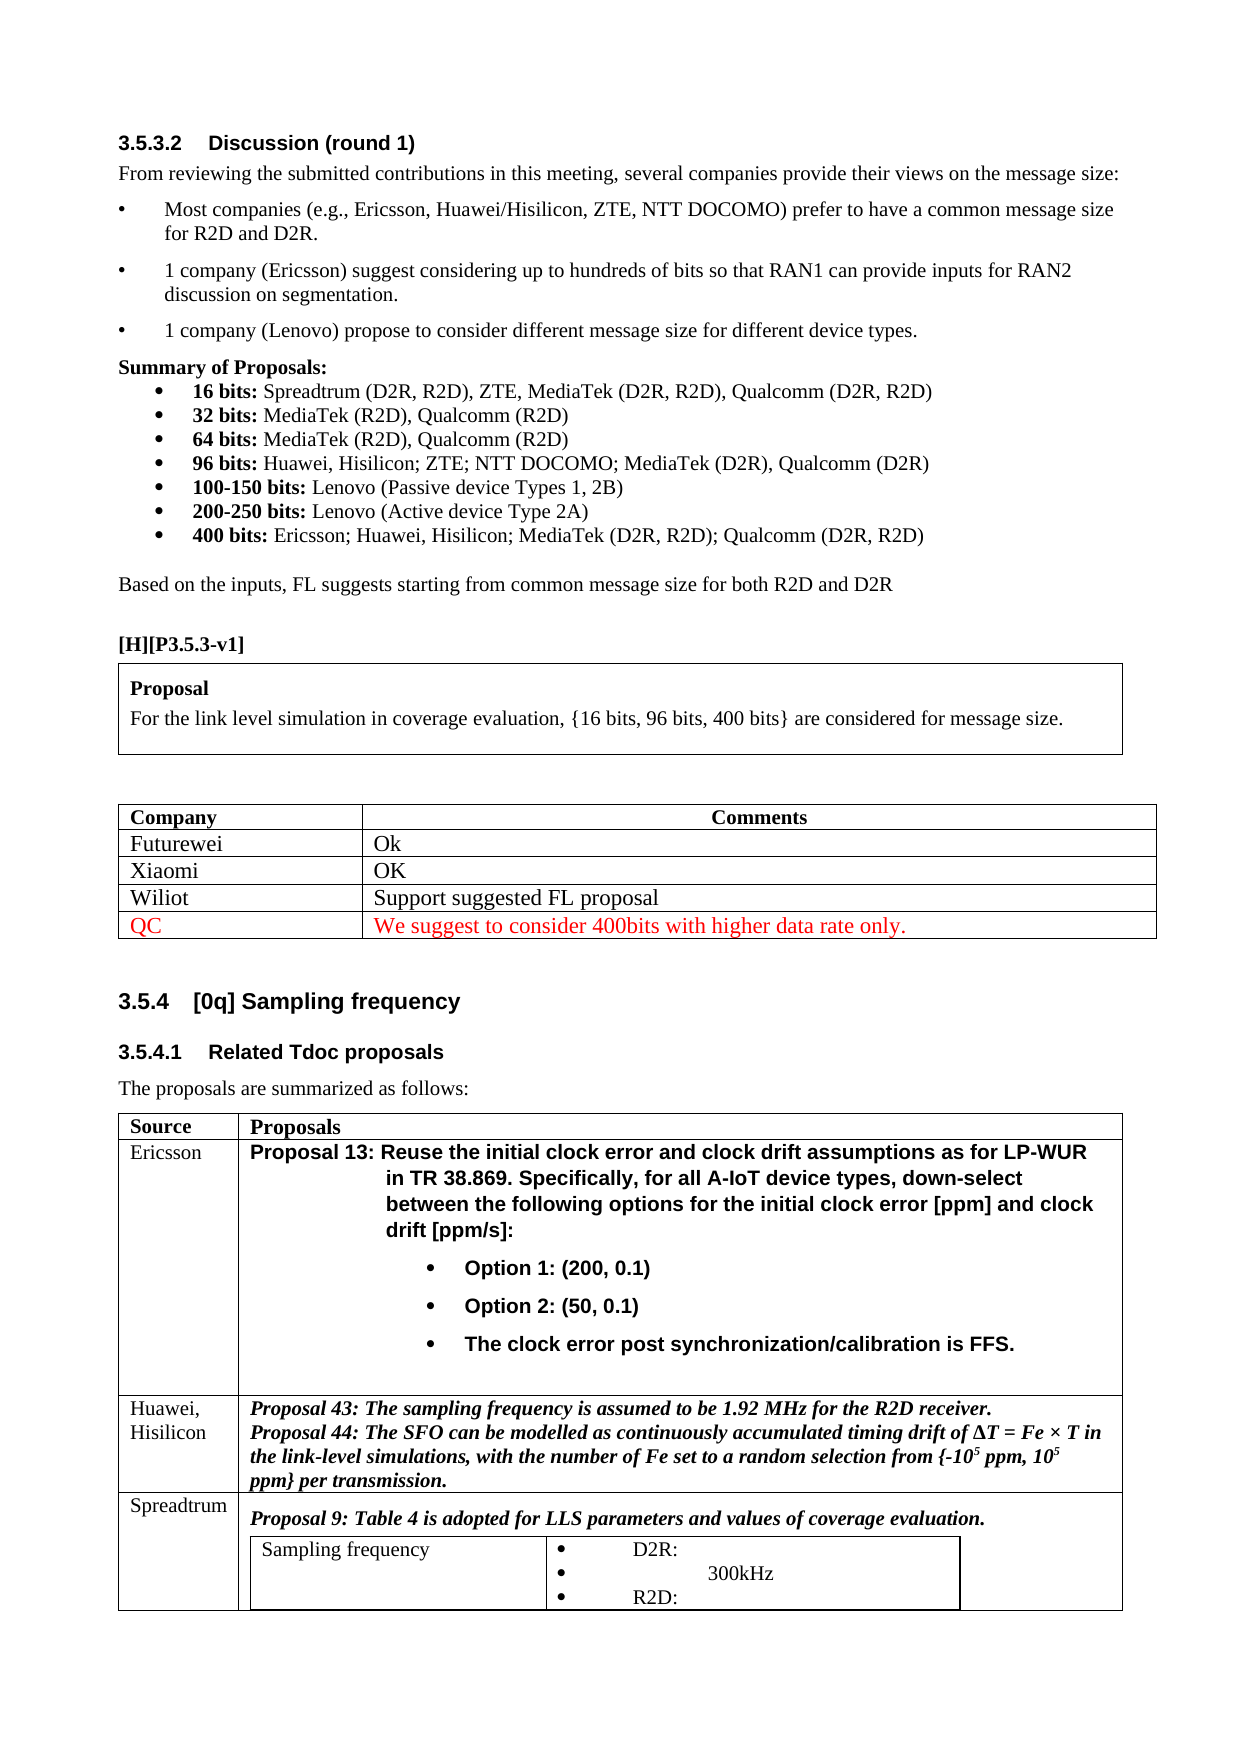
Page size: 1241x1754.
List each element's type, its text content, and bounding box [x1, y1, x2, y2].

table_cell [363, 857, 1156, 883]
list 96 bits: Huawei, Hisilicon; ZTE; NTT DOCOMO; MediaTek (D2R), Qualcomm (D2R) [155, 451, 1122, 475]
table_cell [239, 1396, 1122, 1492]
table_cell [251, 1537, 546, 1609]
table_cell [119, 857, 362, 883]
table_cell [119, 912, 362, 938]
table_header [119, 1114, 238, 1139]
subtitle Related Tdoc proposals [118, 1040, 1122, 1064]
list 16 bits: Spreadtrum (D2R, R2D), ZTE, MediaTek (D2R, R2D), Qualcomm (D2R, R2D) [155, 379, 1122, 403]
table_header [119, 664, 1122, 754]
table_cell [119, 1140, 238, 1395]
text Based on the inputs, FL suggests starting from common message size for both R2D and D2R [118, 571, 1122, 596]
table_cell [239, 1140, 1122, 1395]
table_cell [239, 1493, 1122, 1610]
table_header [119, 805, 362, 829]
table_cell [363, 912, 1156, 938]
text From reviewing the submitted contributions in this meeting, several companies provide their views on the message size: [118, 161, 1122, 184]
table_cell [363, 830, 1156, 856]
text The proposals are summarized as follows: [118, 1076, 1122, 1100]
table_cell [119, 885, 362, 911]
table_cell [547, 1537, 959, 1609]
list 400 bits: Ericsson; Huawei, Hisilicon; MediaTek (D2R, R2D); Qualcomm (D2R, R2D) [155, 523, 1122, 547]
list 1 company (Lenovo) propose to consider different message size for different device types. [118, 318, 1122, 342]
list 100-150 bits: Lenovo (Passive device Types 1, 2B) [155, 475, 1122, 499]
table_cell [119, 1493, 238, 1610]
list 200-250 bits: Lenovo (Active device Type 2A) [155, 499, 1122, 523]
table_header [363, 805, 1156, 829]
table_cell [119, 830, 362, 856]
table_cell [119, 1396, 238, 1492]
subtitle Discussion (round 1) [118, 130, 1122, 154]
list 32 bits: MediaTek (R2D), Qualcomm (R2D) [155, 403, 1122, 427]
text Summary of Proposals: [118, 355, 1122, 379]
subtitle [0q] Sampling frequency [118, 988, 1122, 1015]
text [H][P3.5.3-v1] [118, 632, 1122, 656]
list Most companies (e.g., Ericsson, Huawei/Hisilicon, ZTE, NTT DOCOMO) prefer to have a common message size for R2D and D2R. [118, 197, 1122, 245]
list 64 bits: MediaTek (R2D), Qualcomm (R2D) [155, 427, 1122, 451]
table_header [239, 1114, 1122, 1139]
list 1 company (Ericsson) suggest considering up to hundreds of bits so that RAN1 can provide inputs for RAN2 discussion on segmentation. [118, 258, 1122, 306]
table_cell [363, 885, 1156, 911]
